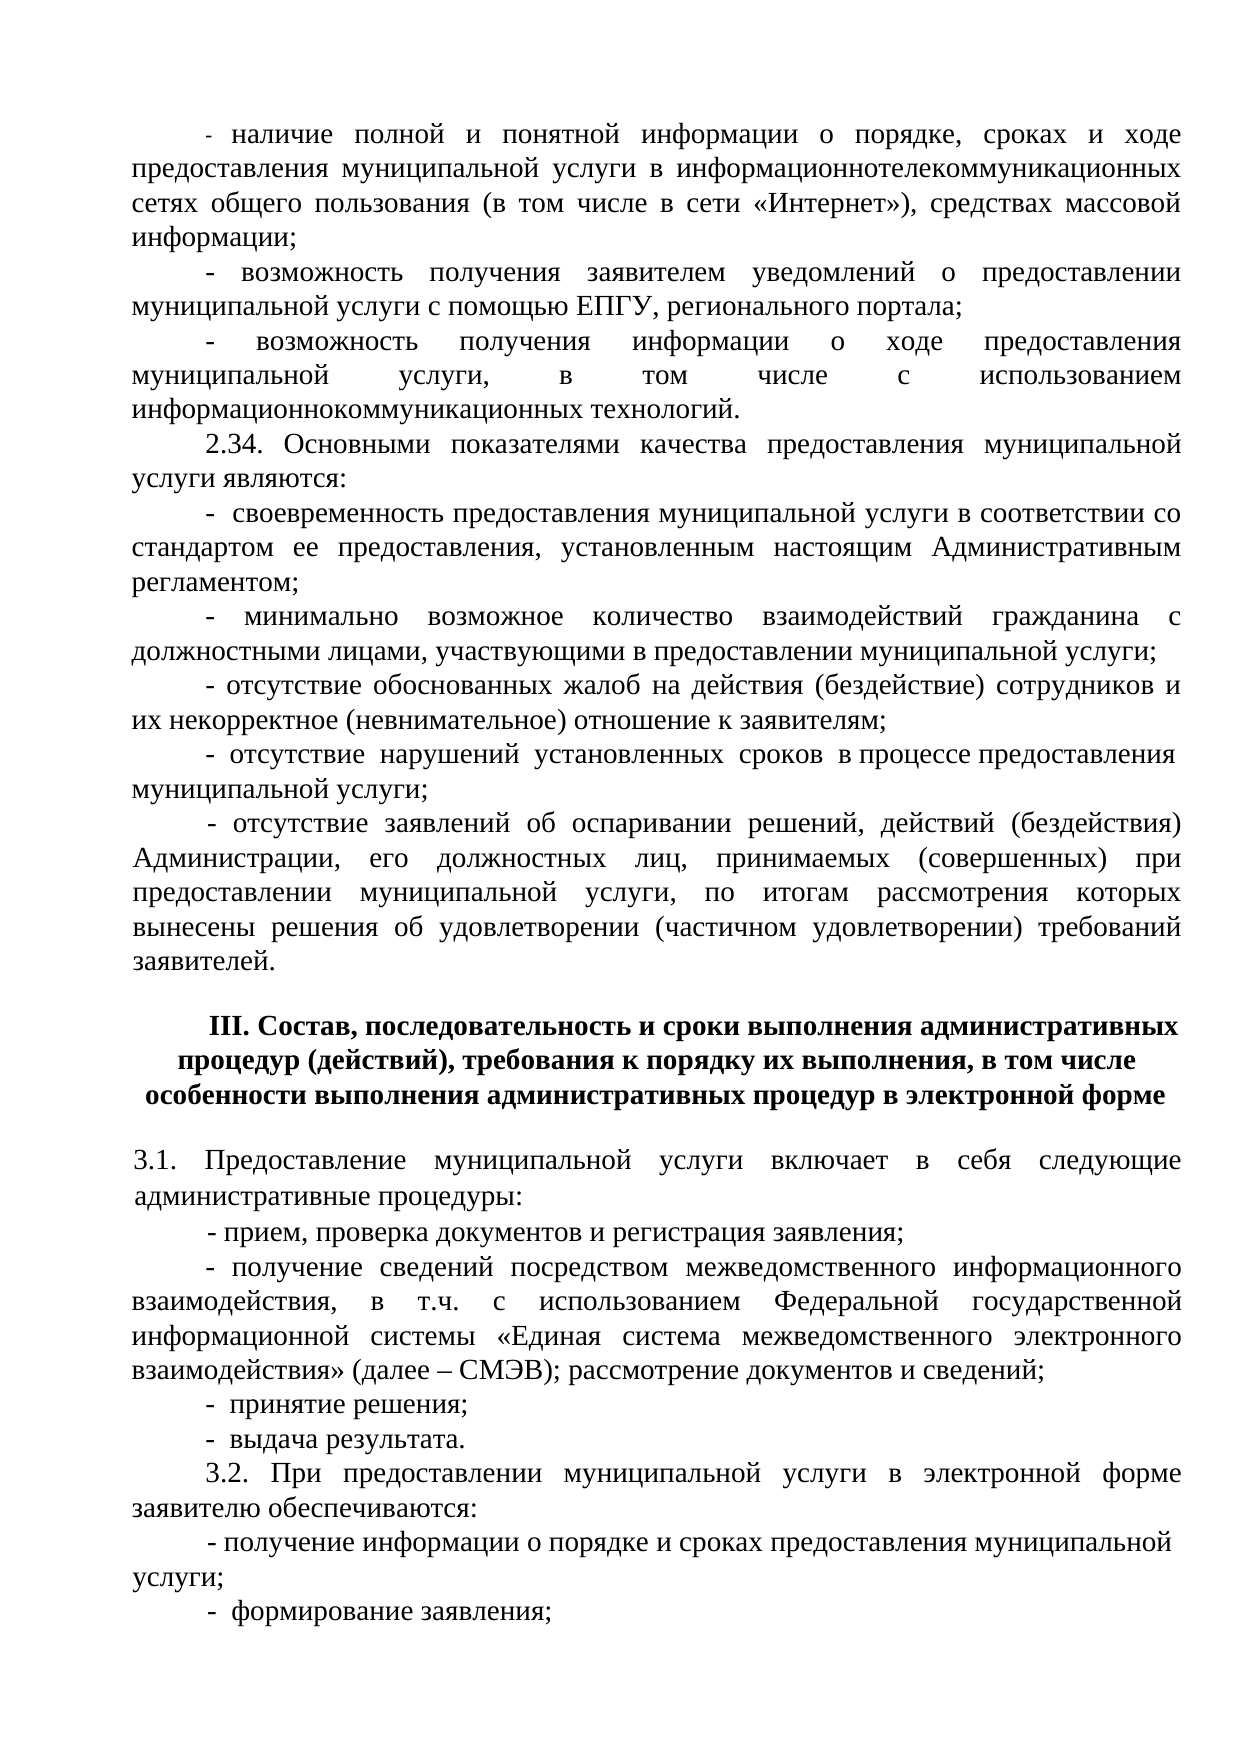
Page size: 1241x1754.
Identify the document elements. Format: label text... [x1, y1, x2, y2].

text 3.2. При предоставлении муниципальной услуги в электронной форме заявителю обеспечиваются: [131, 1456, 1183, 1524]
text - отсутствие обоснованных жалоб на действия (бездействие) сотрудников и их некорректное (невнимательное) отношение к заявителям; [131, 667, 1182, 735]
text - выдача результата. [131, 1421, 1183, 1455]
text особенности выполнения административных процедур в электронной форме [145, 1077, 1189, 1110]
text - возможность получения заявителем уведомлений о предоставлении муниципальной услуги с помощью ЕПГУ, регионального портала; [131, 254, 1182, 322]
text - получение сведений посредством межведомственного информационного взаимодействия, в т.ч. с использованием Федеральной государственной информационной системы «Единая система межведомственного электронного взаимодействия» (далее – СМЭВ); рассмотрение документов и сведений; [131, 1249, 1183, 1386]
text 3.1. Предоставление муниципальной услуги включает в себя следующие административные процедуры: [133, 1142, 1182, 1211]
text - принятие решения; [131, 1387, 1183, 1420]
text - прием, проверка документов и регистрация заявления; [207, 1214, 1183, 1248]
text муниципальной услуги; [131, 771, 1182, 804]
text - формирование заявления; [207, 1593, 1183, 1627]
text - отсутствие нарушений установленных сроков в процессе предоставления [131, 736, 1182, 770]
text - наличие полной и понятной информации о порядке, сроках и ходе предоставления муниципальной услуги в информационнотелекоммуникационных сетях общего пользования (в том числе в сети «Интернет»), средствах массовой информации; [131, 116, 1182, 253]
text - отсутствие заявлений об оспаривании решений, действий (бездействия) Администрации, его должностных лиц, принимаемых (совершенных) при предоставлении муниципальной услуги, по итогам рассмотрения которых вынесены решения об удовлетворении (частичном удовлетворении) требований заявителей. [132, 805, 1182, 977]
text услуги; [132, 1559, 1183, 1593]
text - минимально возможное количество взаимодействий гражданина с должностными лицами, участвующими в предоставлении муниципальной услуги; [131, 598, 1182, 666]
text - своевременность предоставления муниципальной услуги в соответствии со стандартом ее предоставления, установленным настоящим Административным регламентом; [131, 495, 1182, 597]
text - возможность получения информации о ходе предоставления муниципальной услуги, в том числе с использованием информационнокоммуникационных технологий. [131, 323, 1182, 425]
text III. Состав, последовательность и сроки выполнения административных процедур (действий), требования к порядку их выполнения, в том числе [177, 1008, 1189, 1076]
text 2.34. Основными показателями качества предоставления муниципальной услуги являются: [131, 426, 1182, 494]
text - получение информации о порядке и сроках предоставления муниципальной [207, 1524, 1183, 1558]
